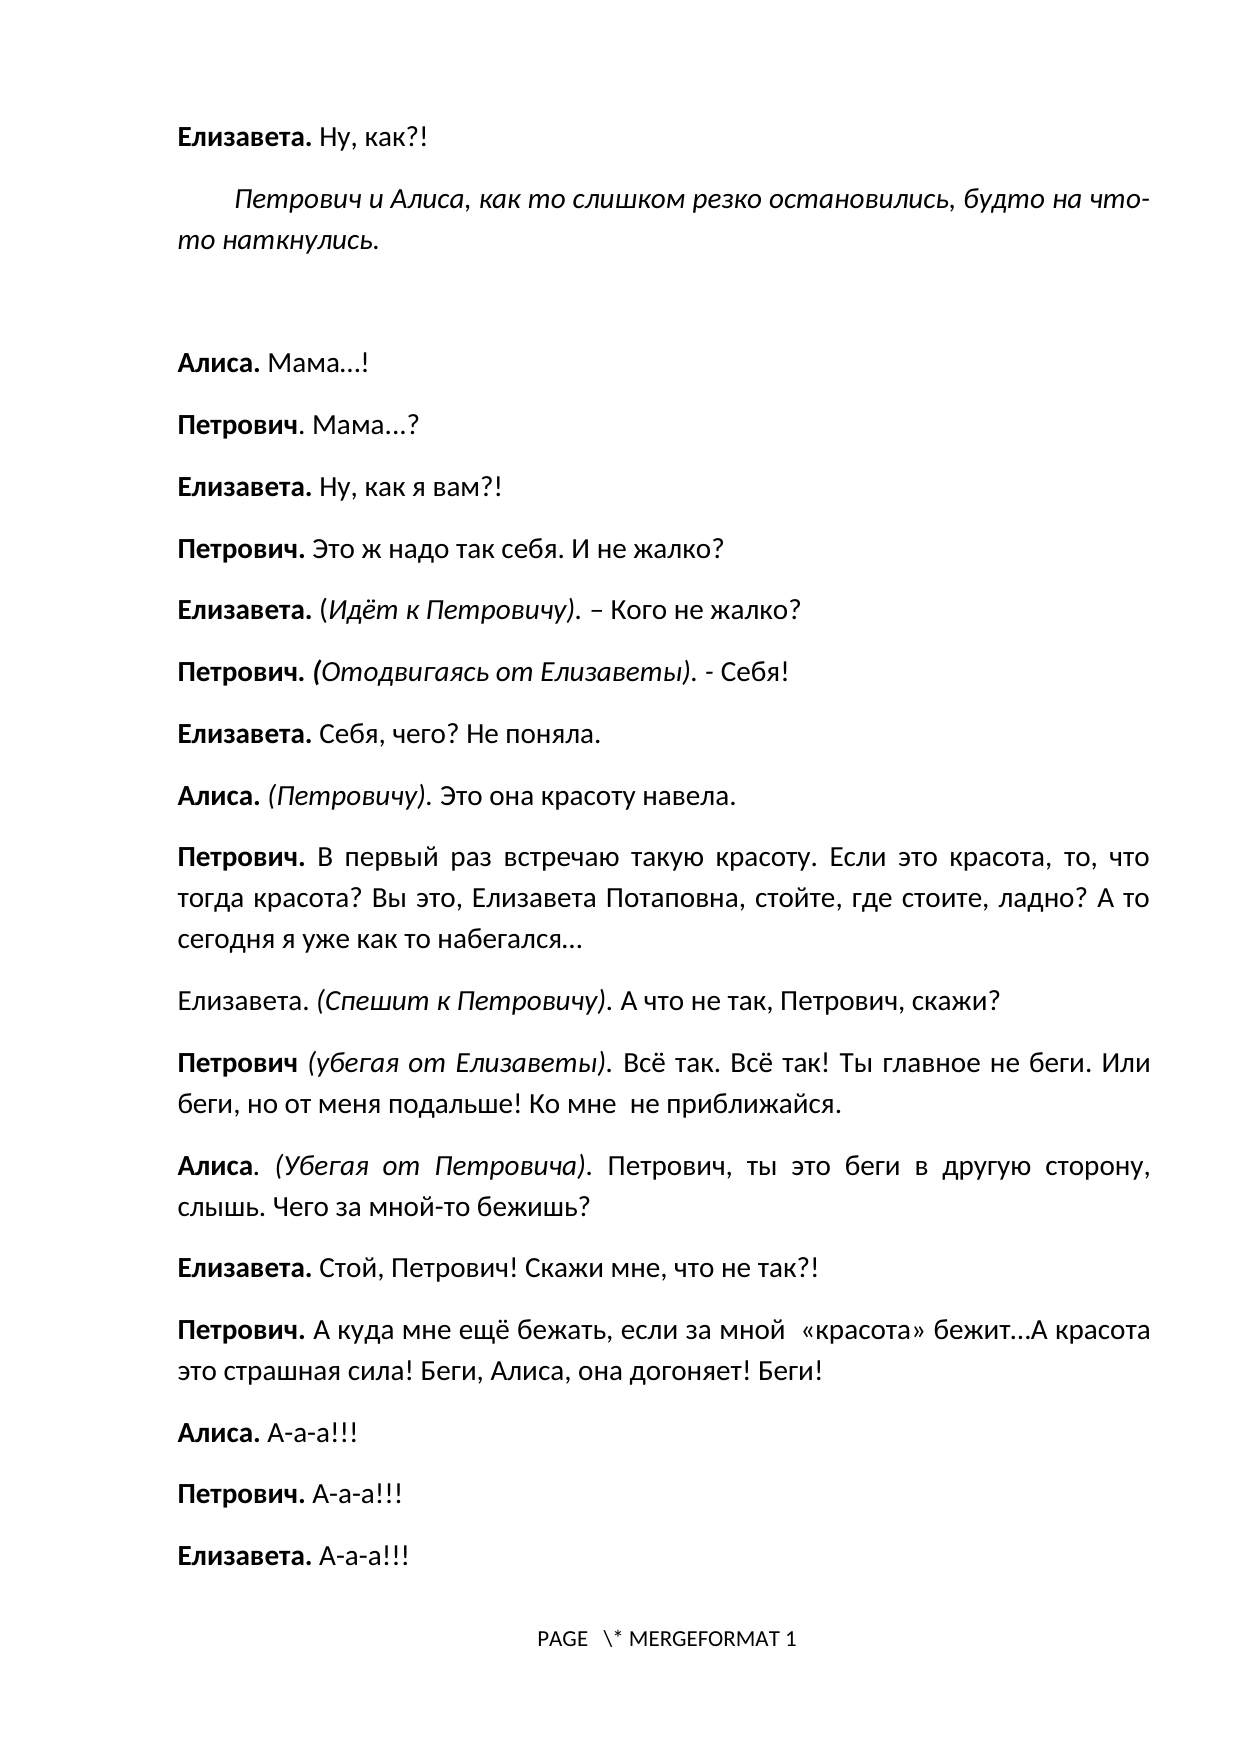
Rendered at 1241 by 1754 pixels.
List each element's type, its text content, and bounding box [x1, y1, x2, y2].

text Петрович (убегая от Елизаветы). Всё так. Всё так! Ты главное не беги. Или беги, но от меня подальше! Ко мне не приближайся. [177, 1044, 1152, 1121]
text Петрович. Это ж надо так себя. И не жалко? [177, 530, 1152, 565]
text Елизавета. Ну, как?! [177, 118, 1152, 154]
text Петрович. (Отодвигаясь от Елизаветы). - Себя! [177, 653, 1152, 689]
text Алиса. Мама…! [177, 344, 1152, 380]
text Алиса. (Убегая от Петровича). Петрович, ты это беги в другую сторону, слышь. Чего за мной-то бежишь? [177, 1147, 1152, 1223]
text Петрович. Мама...? [177, 406, 1152, 442]
text Елизавета. Стой, Петрович! Скажи мне, что не так?! [177, 1249, 1152, 1285]
text Петрович. В первый раз встречаю такую красоту. Если это красота, то, что тогда красота? Вы это, Елизавета Потаповна, стойте, где стоите, ладно? А то сегодня я уже как то набегался… [177, 838, 1152, 956]
text Алиса. (Петровичу). Это она красоту навела. [177, 777, 1152, 812]
text Елизавета. (Идёт к Петровичу). – Кого не жалко? [177, 591, 1152, 627]
text Елизавета. Ну, как я вам?! [177, 468, 1152, 503]
text Петрович и Алиса, как то слишком резко остановились, будто на что-то наткнулись. [177, 180, 1152, 256]
text Елизавета. (Спешит к Петровичу). А что не так, Петрович, скажи? [177, 982, 1152, 1018]
text Елизавета. Себя, чего? Не поняла. [177, 715, 1152, 751]
text Алиса. А-а-а!!! [177, 1414, 1152, 1449]
text Петрович. А-а-а!!! [177, 1476, 1152, 1511]
text Петрович. А куда мне ещё бежать, если за мной «красота» бежит…А красота это страшная сила! Беги, Алиса, она догоняет! Беги! [177, 1311, 1152, 1388]
text Елизавета. А-а-а!!! [177, 1537, 1152, 1573]
